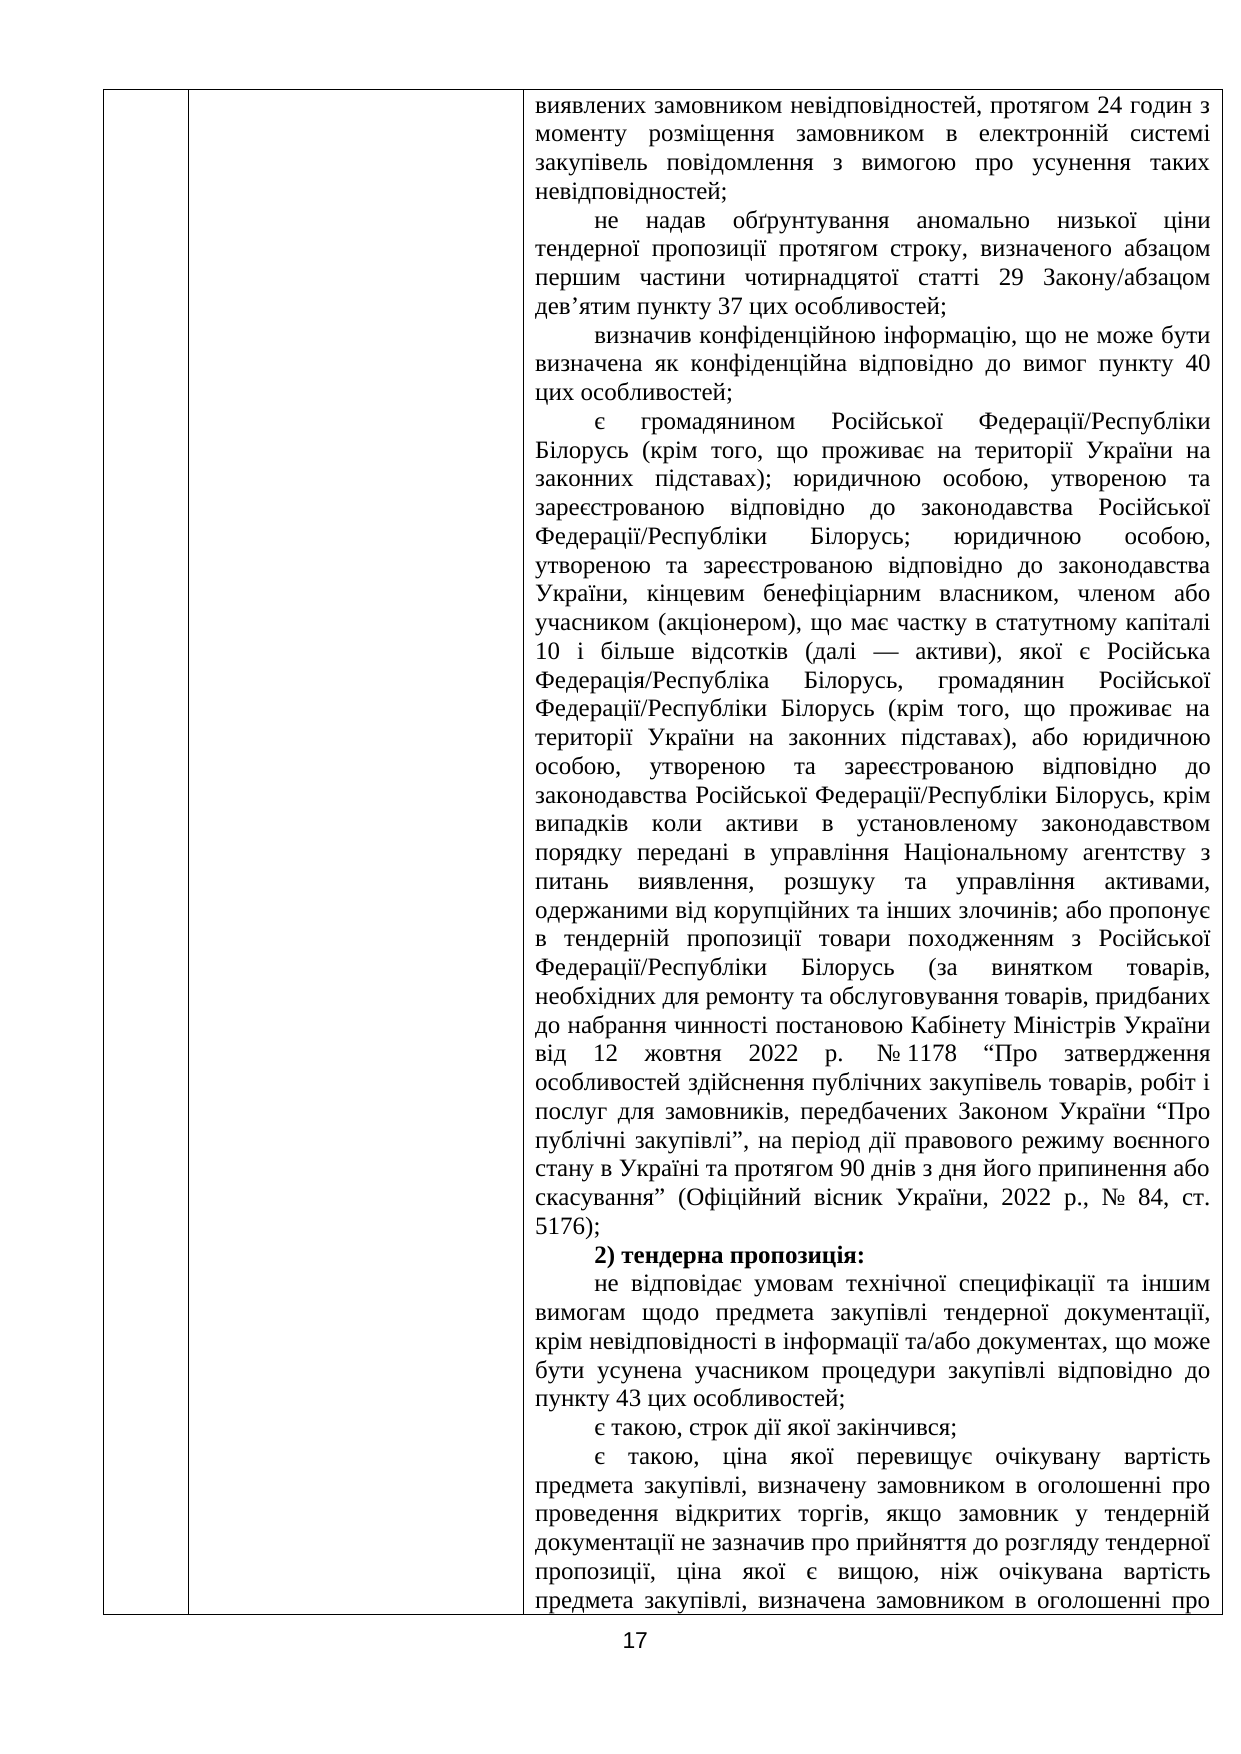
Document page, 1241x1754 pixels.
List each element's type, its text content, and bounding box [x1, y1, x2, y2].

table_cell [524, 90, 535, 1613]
table_cell 3 [104, 90, 188, 1613]
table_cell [189, 90, 523, 1613]
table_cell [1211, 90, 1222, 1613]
